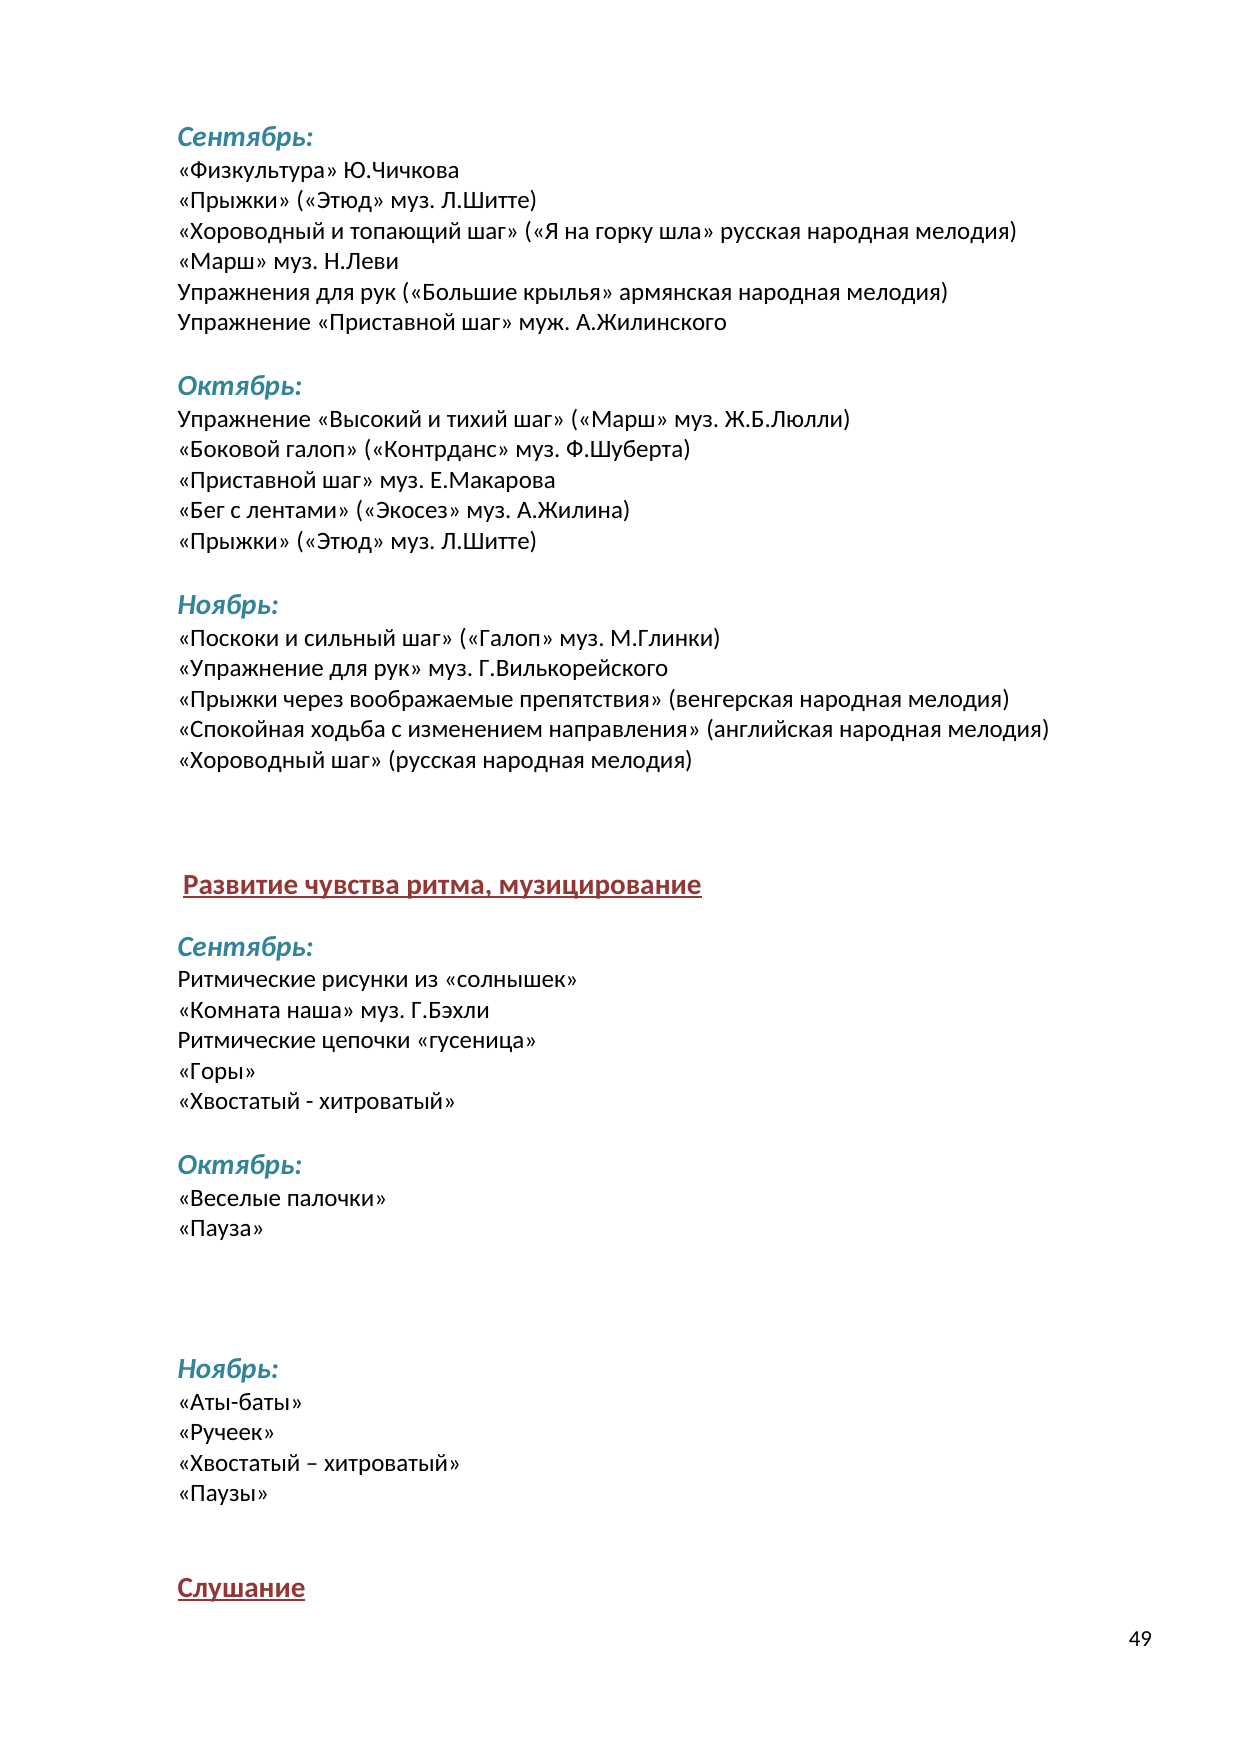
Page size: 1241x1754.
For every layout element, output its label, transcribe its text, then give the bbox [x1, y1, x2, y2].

text «Паузы» [177, 1477, 1152, 1508]
text «Поскоки и сильный шаг» («Галоп» муз. М.Глинки) [177, 622, 1152, 652]
text «Хороводный шаг» (русская народная мелодия) [177, 744, 1152, 774]
text «Марш» муз. Н.Леви [177, 245, 1152, 276]
text Упражнение «Приставной шаг» муж. А.Жилинского [177, 306, 1152, 337]
text «Физкультура» Ю.Чичкова [177, 154, 1152, 184]
text Ноябрь: [177, 586, 1152, 622]
text «Приставной шаг» муз. Е.Макарова [177, 464, 1152, 494]
text «Бег с лентами» («Экосез» муз. А.Жилина) [177, 494, 1152, 525]
text Ноябрь: [177, 1350, 1152, 1386]
text Октябрь: [177, 367, 1152, 403]
text Упражнения для рук («Большие крылья» армянская народная мелодия) [177, 276, 1152, 306]
text «Хвостатый - хитроватый» [177, 1085, 1152, 1116]
text Ритмические рисунки из «солнышек» [177, 963, 1152, 994]
text «Спокойная ходьба с изменением направления» (английская народная мелодия) [177, 713, 1152, 744]
text Ритмические цепочки «гусеница» [177, 1024, 1152, 1055]
text «Ручеек» [177, 1416, 1152, 1447]
text «Хороводный и топающий шаг» («Я на горку шла» русская народная мелодия) [177, 215, 1152, 245]
text Сентябрь: [177, 118, 1152, 154]
text «Аты-баты» [177, 1386, 1152, 1416]
text Развитие чувства ритма, музицирование [177, 866, 1152, 902]
text «Боковой галоп» («Контрданс» муз. Ф.Шуберта) [177, 433, 1152, 464]
text «Веселые палочки» [177, 1182, 1152, 1213]
text «Прыжки через воображаемые препятствия» (венгерская народная мелодия) [177, 683, 1152, 713]
text «Комната наша» муз. Г.Бэхли [177, 994, 1152, 1024]
text «Горы» [177, 1055, 1152, 1085]
text «Хвостатый – хитроватый» [177, 1447, 1152, 1477]
text «Прыжки» («Этюд» муз. Л.Шитте) [177, 525, 1152, 556]
text Упражнение «Высокий и тихий шаг» («Марш» муз. Ж.Б.Люлли) [177, 403, 1152, 433]
text «Упражнение для рук» муз. Г.Вилькорейского [177, 652, 1152, 683]
text Слушание [177, 1569, 1152, 1604]
text «Пауза» [177, 1213, 1152, 1243]
text Сентябрь: [177, 928, 1152, 963]
text «Прыжки» («Этюд» муз. Л.Шитте) [177, 184, 1152, 215]
text Октябрь: [177, 1146, 1152, 1182]
